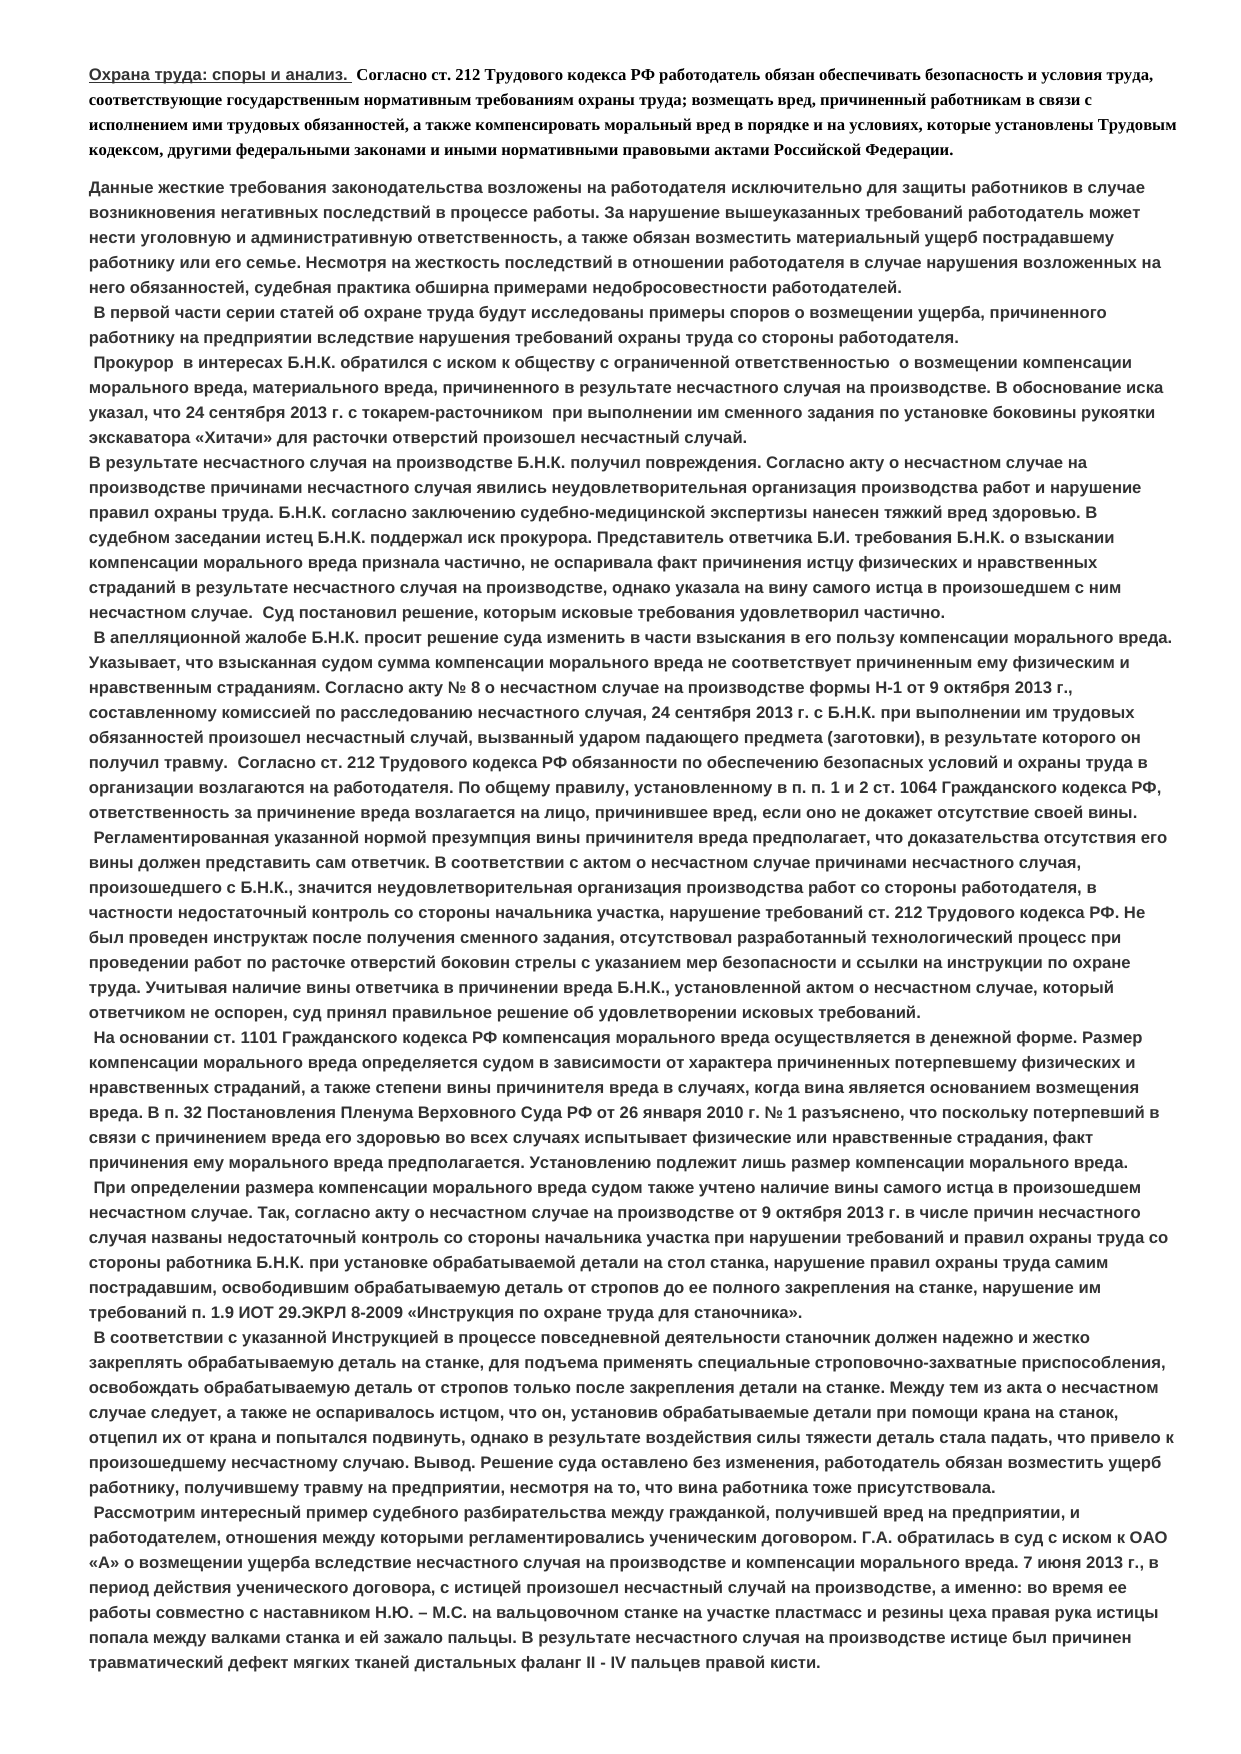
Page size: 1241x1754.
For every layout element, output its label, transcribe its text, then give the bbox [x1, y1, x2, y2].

text Охрана труда: споры и анализ. .Согласно ст. 212 Трудового кодекса РФ работодатель обязан обеспечивать безопасность и условия труда, соответствующие государственным нормативным требованиям охраны труда; возмещать вред, причиненный работникам в связи с исполнением ими трудовых обязанностей, а также компенсировать моральный вред в порядке и на условиях, которые установлены Трудовым кодексом, другими федеральными законами и иными нормативными правовыми актами Российской Федерации. [89, 59, 1181, 159]
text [89, 172, 1181, 1672]
